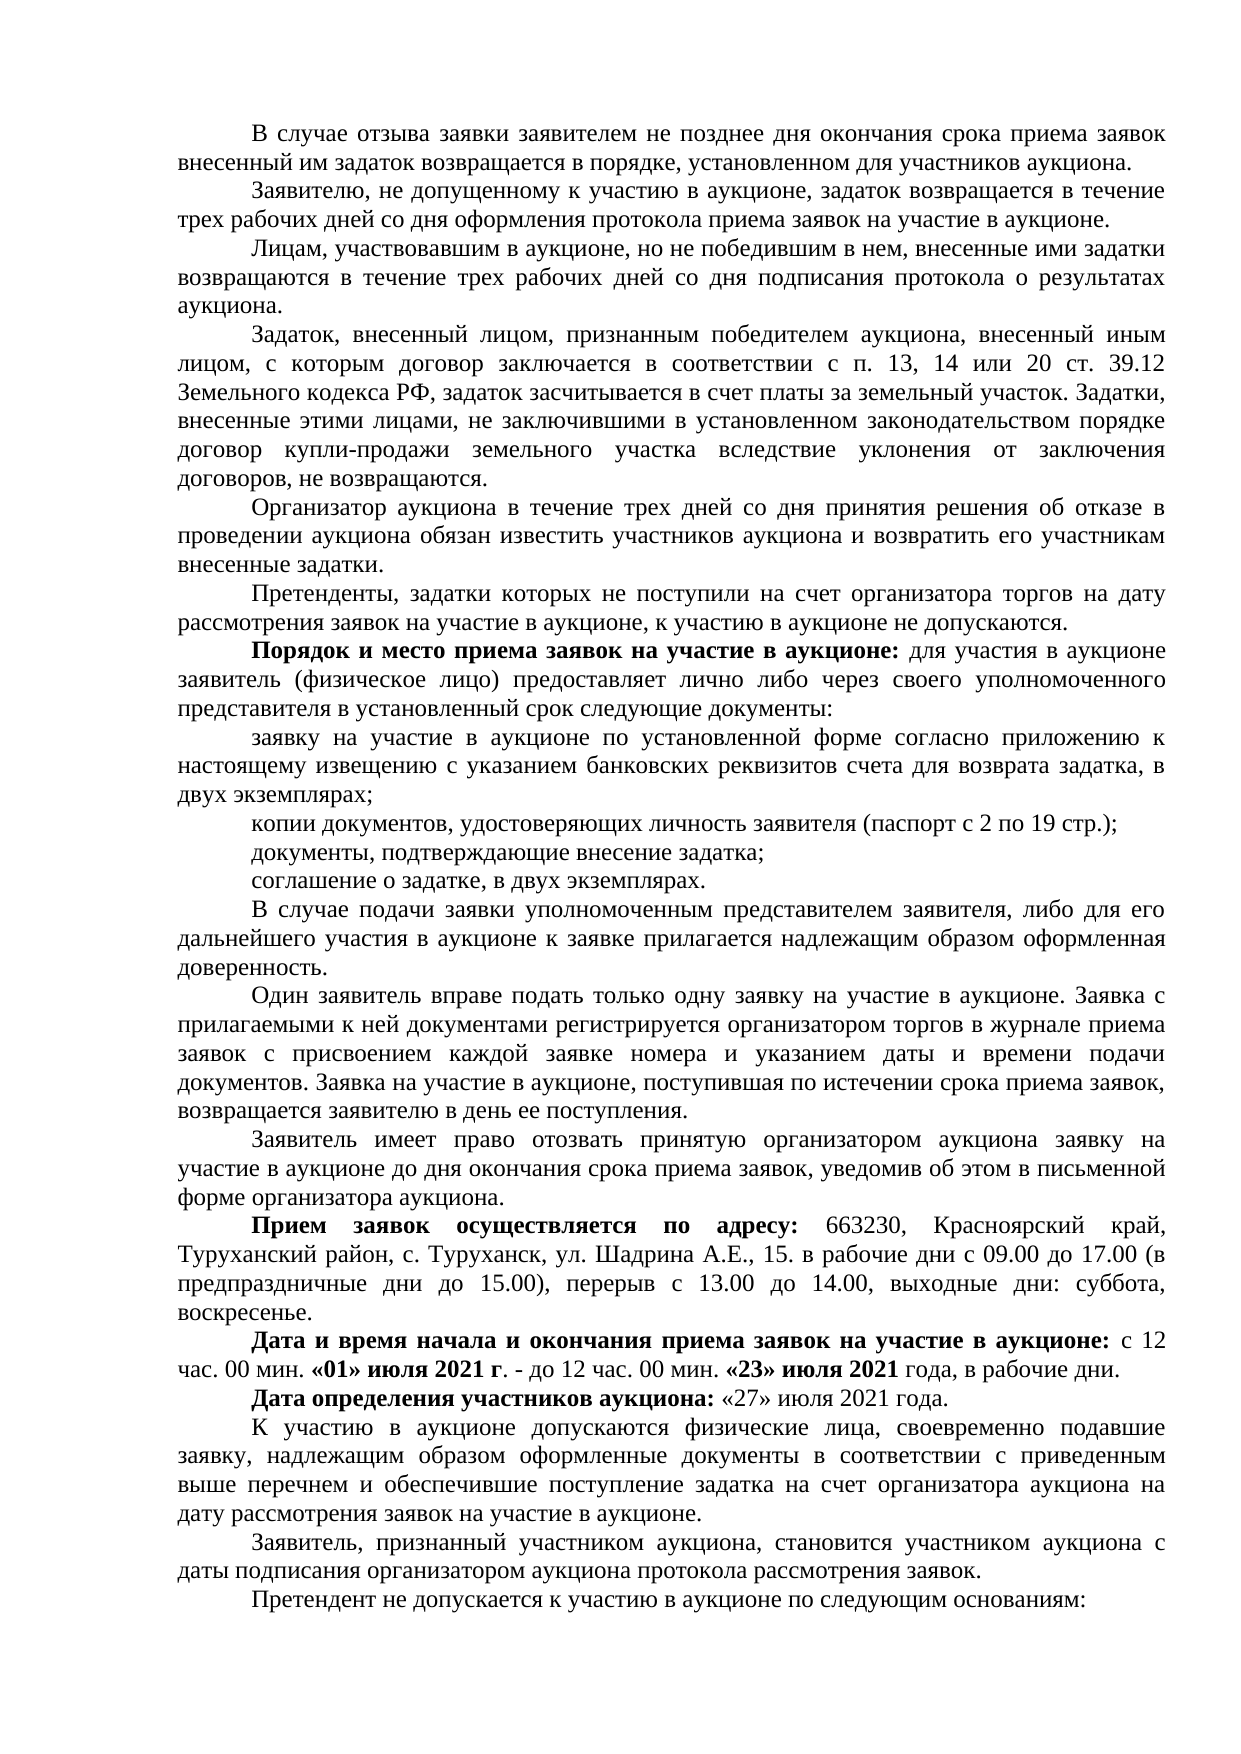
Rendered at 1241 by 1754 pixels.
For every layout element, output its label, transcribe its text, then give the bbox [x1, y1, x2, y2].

text Претендент не допускается к участию в аукционе по следующим основаниям: [177, 1584, 1166, 1613]
text заявку на участие в аукционе по установленной форме согласно приложению к настоящему извещению с указанием банковских реквизитов счета для возврата задатка, в двух экземплярах; [177, 722, 1166, 808]
text документы, подтверждающие внесение задатка; [177, 837, 1166, 866]
text копии документов, удостоверяющих личность заявителя (паспорт с 2 по 19 стр.); [177, 808, 1166, 837]
text Дата и время начала и окончания приема заявок на участие в аукционе: с 12 час. 00 мин. «01» июля 2021 г. - до 12 час. 00 мин. «23» июля 2021 года, в рабочие дни. [177, 1326, 1166, 1383]
text Заявителю, не допущенному к участию в аукционе, задаток возвращается в течение трех рабочих дней со дня оформления протокола приема заявок на участие в аукционе. [177, 176, 1166, 233]
text Один заявитель вправе подать только одну заявку на участие в аукционе. Заявка с прилагаемыми к ней документами регистрируется организатором торгов в журнале приема заявок с присвоением каждой заявке номера и указанием даты и времени подачи документов. Заявка на участие в аукционе, поступившая по истечении срока приема заявок, возвращается заявителю в день ее поступления. [177, 981, 1166, 1124]
text соглашение о задатке, в двух экземплярах. [177, 866, 1166, 894]
text Претенденты, задатки которых не поступили на счет организатора торгов на дату рассмотрения заявок на участие в аукционе, к участию в аукционе не допускаются. [177, 578, 1166, 636]
text Заявитель имеет право отозвать принятую организатором аукциона заявку на участие в аукционе до дня окончания срока приема заявок, уведомив об этом в письменной форме организатора аукциона. [177, 1124, 1166, 1211]
text Заявитель, признанный участником аукциона, становится участником аукциона с даты подписания организатором аукциона протокола рассмотрения заявок. [177, 1527, 1166, 1584]
text К участию в аукционе допускаются физические лица, своевременно подавшие заявку, надлежащим образом оформленные документы в соответствии с приведенным выше перечнем и обеспечившие поступление задатка на счет организатора аукциона на дату рассмотрения заявок на участие в аукционе. [177, 1412, 1166, 1527]
text Организатор аукциона в течение трех дней со дня принятия решения об отказе в проведении аукциона обязан известить участников аукциона и возвратить его участникам внесенные задатки. [177, 492, 1166, 578]
text Дата определения участников аукциона: «27» июля 2021 года. [177, 1383, 1166, 1412]
text Задаток, внесенный лицом, признанным победителем аукциона, внесенный иным лицом, с которым договор заключается в соответствии с п. 13, 14 или 20 ст. 39.12 Земельного кодекса РФ, задаток засчитывается в счет платы за земельный участок. Задатки, внесенные этими лицами, не заключившими в установленном законодательством порядке договор купли-продажи земельного участка вследствие уклонения от заключения договоров, не возвращаются. [177, 319, 1166, 492]
text Прием заявок осуществляется по адресу: 663230, Красноярский край, Туруханский район, с. Туруханск, ул. Шадрина А.Е., 15. в рабочие дни с 09.00 до 17.00 (в предпраздничные дни до 15.00), перерыв с 13.00 до 14.00, выходные дни: суббота, воскресенье. [177, 1211, 1166, 1326]
text Порядок и место приема заявок на участие в аукционе: для участия в аукционе заявитель (физическое лицо) предоставляет лично либо через своего уполномоченного представителя в установленный срок следующие документы: [177, 636, 1166, 722]
text Лицам, участвовавшим в аукционе, но не победившим в нем, внесенные ими задатки возвращаются в течение трех рабочих дней со дня подписания протокола о результатах аукциона. [177, 233, 1166, 319]
text В случае отзыва заявки заявителем не позднее дня окончания срока приема заявок внесенный им задаток возвращается в порядке, установленном для участников аукциона. [177, 118, 1166, 176]
text В случае подачи заявки уполномоченным представителем заявителя, либо для его дальнейшего участия в аукционе к заявке прилагается надлежащим образом оформленная доверенность. [177, 894, 1166, 981]
